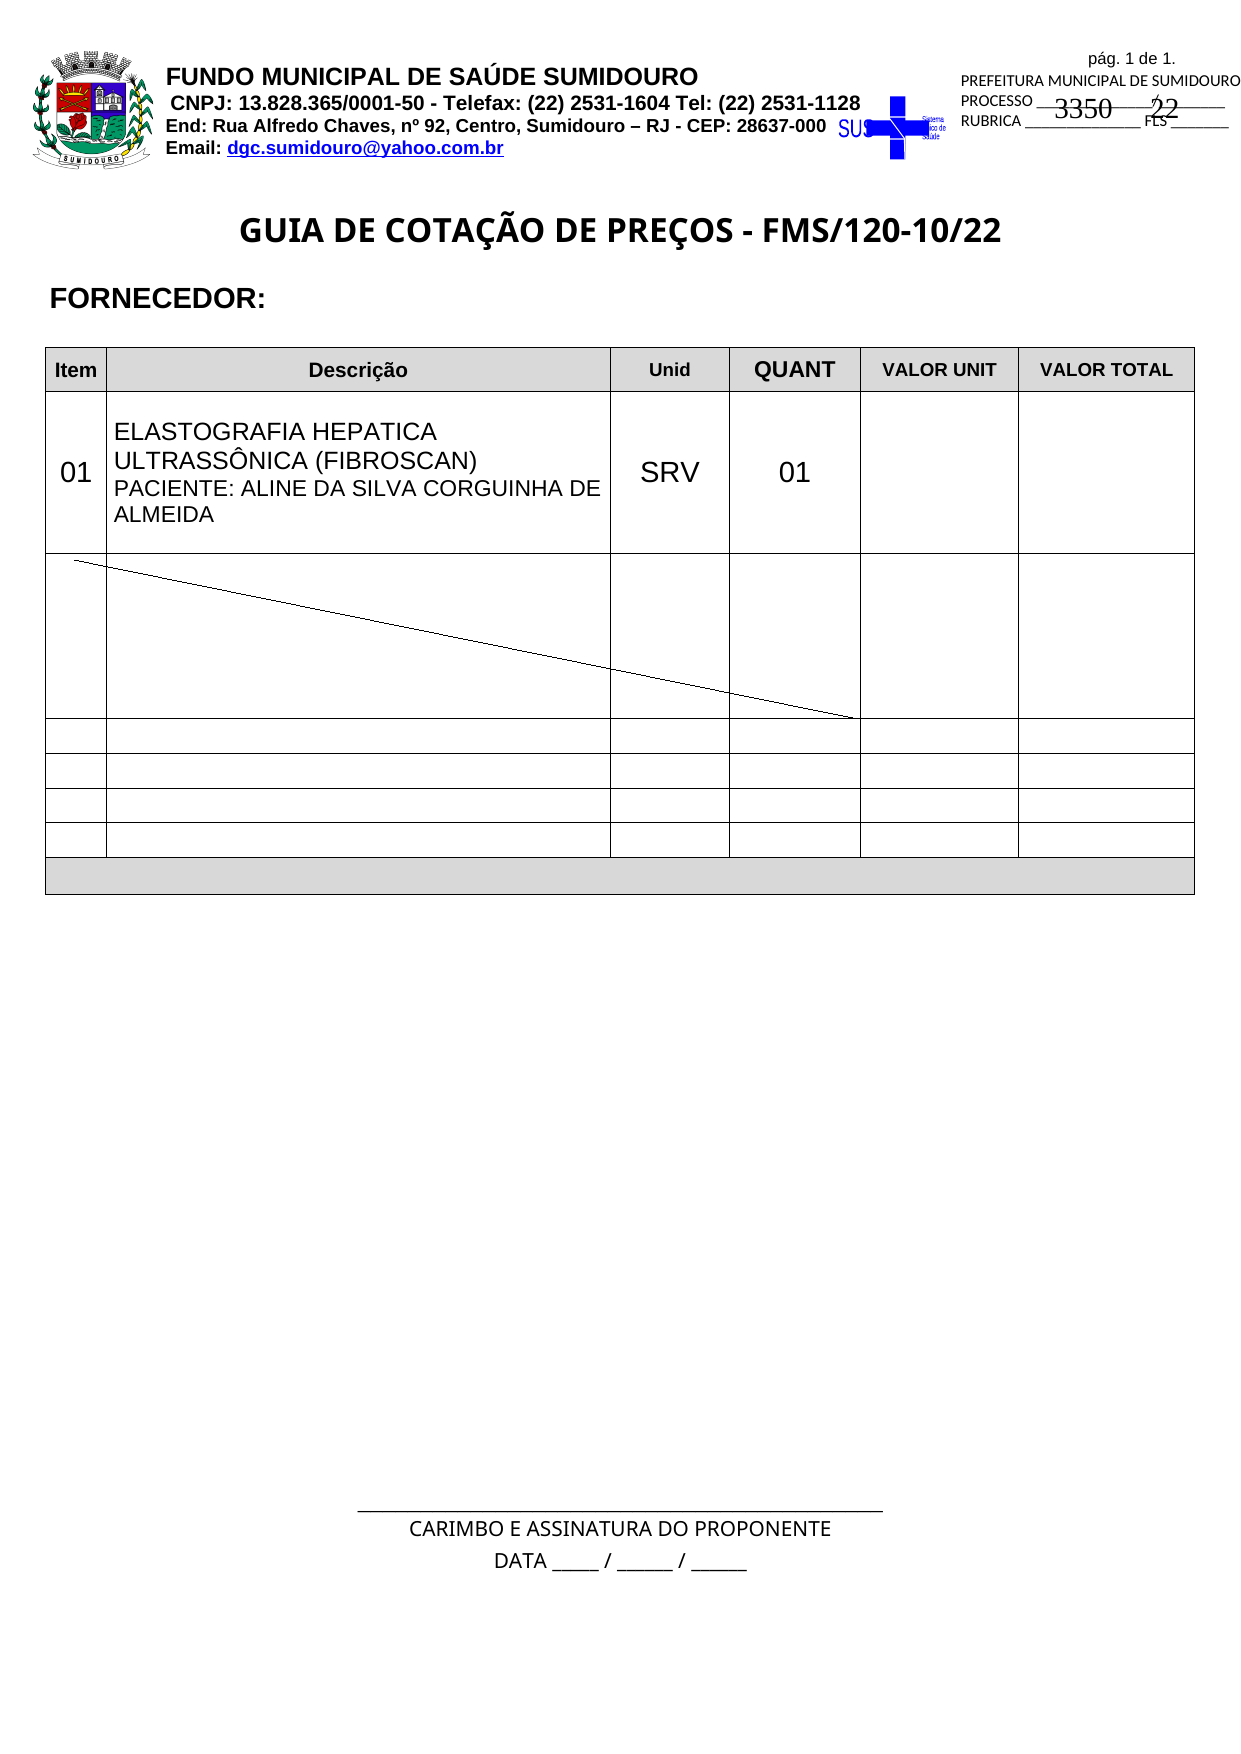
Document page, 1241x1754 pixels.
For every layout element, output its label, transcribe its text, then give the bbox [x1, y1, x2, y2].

table_cell [730, 789, 860, 822]
table_cell [46, 823, 106, 857]
table_cell [861, 554, 1018, 718]
table_cell [107, 719, 610, 753]
table_header VALOR TOTAL [1019, 348, 1194, 391]
table_cell 01 [46, 392, 106, 553]
table_header Descrição [107, 348, 610, 391]
table_header Item [46, 348, 106, 391]
table_cell [1019, 823, 1194, 857]
table_cell [730, 823, 860, 857]
table_cell [46, 789, 106, 822]
table_cell [611, 719, 729, 753]
table_cell [1019, 554, 1194, 718]
table_header VALOR UNIT [861, 348, 1018, 391]
table_cell [1019, 392, 1194, 553]
picture [32, 51, 154, 170]
table_cell [611, 823, 729, 857]
table_cell [107, 789, 610, 822]
table_cell [730, 719, 860, 753]
table_cell [107, 554, 610, 718]
table_cell SRV [611, 392, 729, 553]
table_cell [46, 719, 106, 753]
table_cell [107, 754, 610, 787]
table_header Unid [611, 348, 729, 391]
table_cell [861, 823, 1018, 857]
table_cell 01 [730, 392, 860, 553]
table_cell [730, 554, 860, 718]
table_cell [861, 392, 1018, 553]
table_cell [1019, 754, 1194, 787]
table_cell [46, 554, 106, 718]
table_header QUANT [730, 348, 860, 391]
table_cell [611, 554, 729, 718]
table_cell [46, 858, 1194, 894]
table_cell ELASTOGRAFIA HEPATICA ULTRASSÔNICA (FIBROSCAN) PACIENTE: ALINE DA SILVA CORGUINHA DE ALMEIDA [107, 392, 610, 553]
table_cell [611, 754, 729, 787]
table_cell [861, 789, 1018, 822]
table_cell [730, 754, 860, 787]
table_cell [1019, 789, 1194, 822]
table_cell [861, 754, 1018, 787]
table_cell [107, 823, 610, 857]
table_cell [861, 719, 1018, 753]
table_cell [46, 754, 106, 787]
table_cell [1019, 719, 1194, 753]
table_cell [611, 789, 729, 822]
